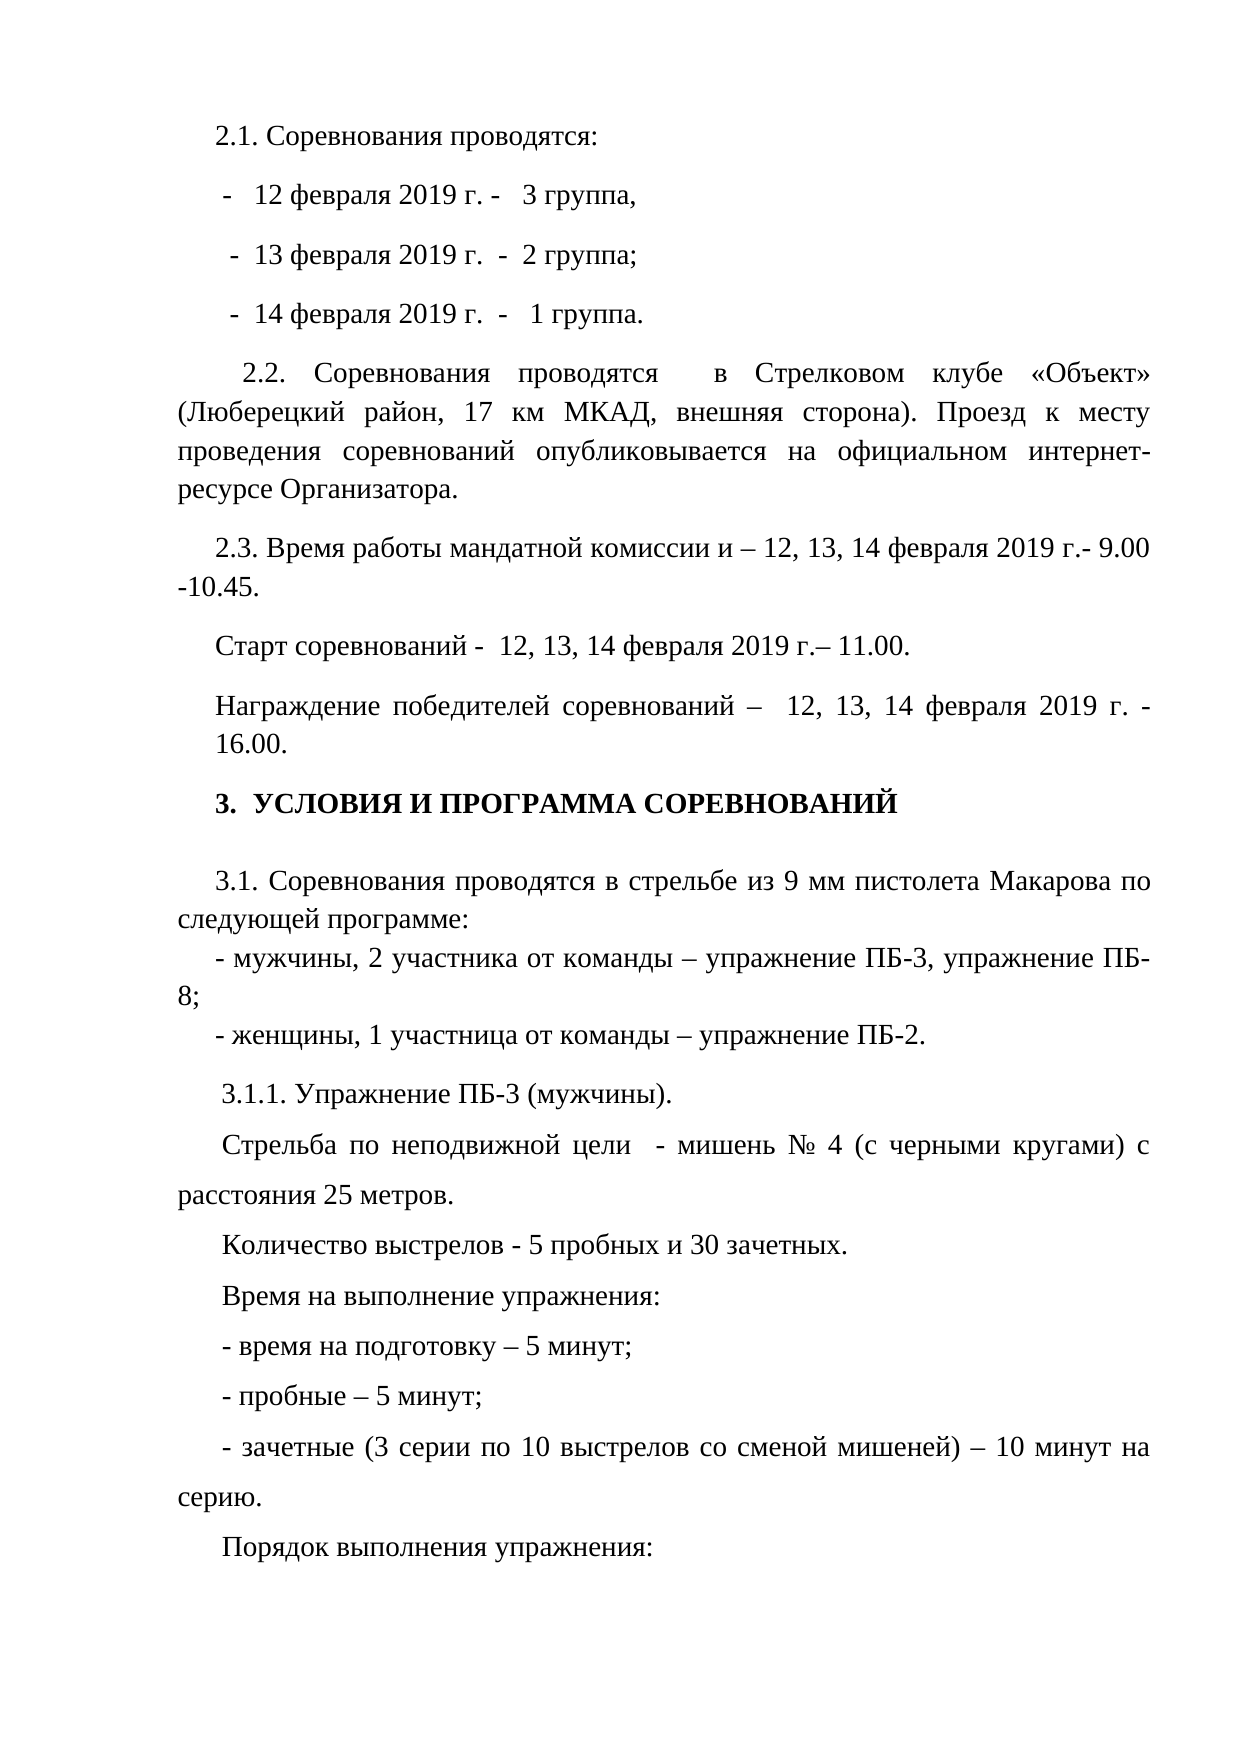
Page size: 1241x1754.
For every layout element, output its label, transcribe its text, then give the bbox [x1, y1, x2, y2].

list УСЛОВИЯ И ПРОГРАММА СОРЕВНОВАНИЙ [215, 786, 1152, 819]
list - женщины, 1 участница от команды – упражнение ПБ-2. [177, 1017, 1152, 1051]
text Награждение победителей соревнований – 12, 13, 14 февраля 2019 г. -16.00. [215, 688, 1152, 760]
text 2.1. Соревнования проводятся: [177, 118, 1152, 152]
list - мужчины, 2 участника от команды – упражнение ПБ-3, упражнение ПБ-8; [177, 940, 1152, 1012]
text Порядок выполнения упражнения: [177, 1529, 1152, 1563]
text Время на выполнение упражнения: [177, 1278, 1152, 1311]
text Старт соревнований - 12, 13, 14 февраля 2019 г.– 11.00. [215, 628, 1152, 662]
text - 14 февраля 2019 г. - 1 группа. [177, 296, 1152, 330]
text Количество выстрелов - 5 пробных и 30 зачетных. [177, 1227, 1152, 1261]
text 2.3. Время работы мандатной комиссии и – 12, 13, 14 февраля 2019 г.- 9.00 -10.45. [177, 531, 1152, 603]
text 2.2. Соревнования проводятся в Стрелковом клубе «Объект» (Люберецкий район, МКАД, внешняя сторона). Проезд к месту проведения соревнований опубликовывается на официальном интернет-ресурсе Организатора. [177, 356, 1152, 505]
text 3.1.1. Упражнение ПБ-3 (мужчины). [177, 1076, 1152, 1110]
text - 12 февраля 2019 г. - 3 группа, [177, 177, 1152, 211]
text - зачетные (3 серии по 10 выстрелов со сменой мишеней) – 10 минут на серию. [177, 1429, 1152, 1512]
text - 13 февраля 2019 г. - 2 группа; [177, 237, 1152, 270]
text Стрельба по неподвижной цели - мишень № 4 (с черными кругами) с расстояния . [177, 1127, 1152, 1211]
text - пробные – 5 минут; [177, 1378, 1152, 1412]
text - время на подготовку – 5 минут; [177, 1328, 1152, 1362]
list 3.1. Соревнования проводятся в стрельбе из пистолета Макарова по следующей программе: [177, 863, 1152, 935]
